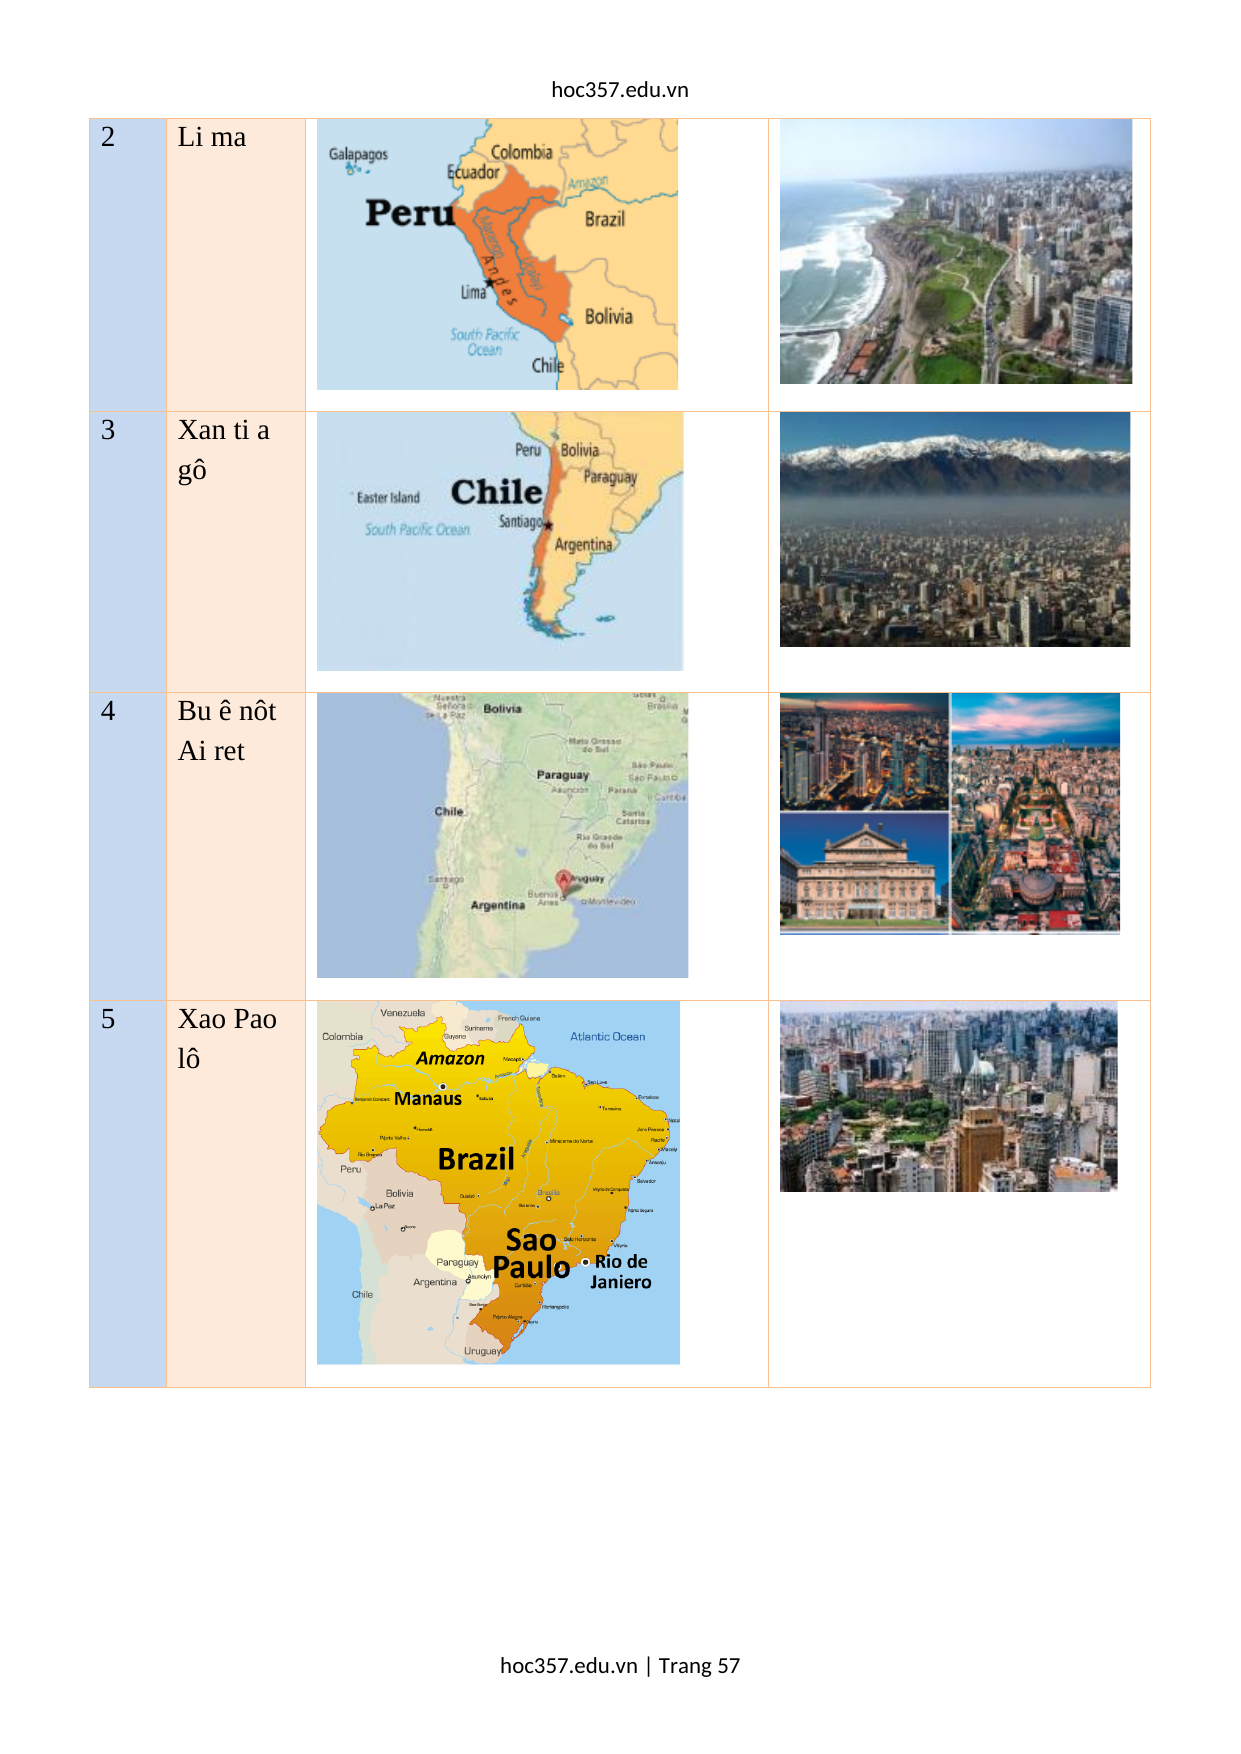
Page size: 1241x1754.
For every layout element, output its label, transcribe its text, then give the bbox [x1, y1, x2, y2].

table_cell Xao Pao lô [167, 1001, 305, 1387]
table_cell 2 [90, 119, 166, 411]
table_cell [769, 1001, 1150, 1387]
table_cell 4 [90, 693, 166, 1000]
picture [780, 693, 1121, 935]
table_cell [306, 119, 768, 411]
picture [317, 1001, 681, 1365]
picture [317, 693, 689, 978]
picture [780, 1001, 1118, 1192]
picture [780, 412, 1131, 647]
picture [317, 412, 684, 671]
picture [780, 119, 1133, 384]
table_cell 5 [90, 1001, 166, 1387]
table_cell [306, 693, 768, 1000]
table_cell Bu ê nôt Ai ret [167, 693, 305, 1000]
table_cell [306, 412, 768, 692]
table_cell [769, 119, 1150, 411]
table_cell [306, 1001, 768, 1387]
table_cell [769, 412, 1150, 692]
table_cell [769, 693, 1150, 1000]
picture [317, 119, 679, 390]
table_cell Li ma [167, 119, 305, 411]
table_cell Xan ti a gô [167, 412, 305, 692]
table_cell 3 [90, 412, 166, 692]
